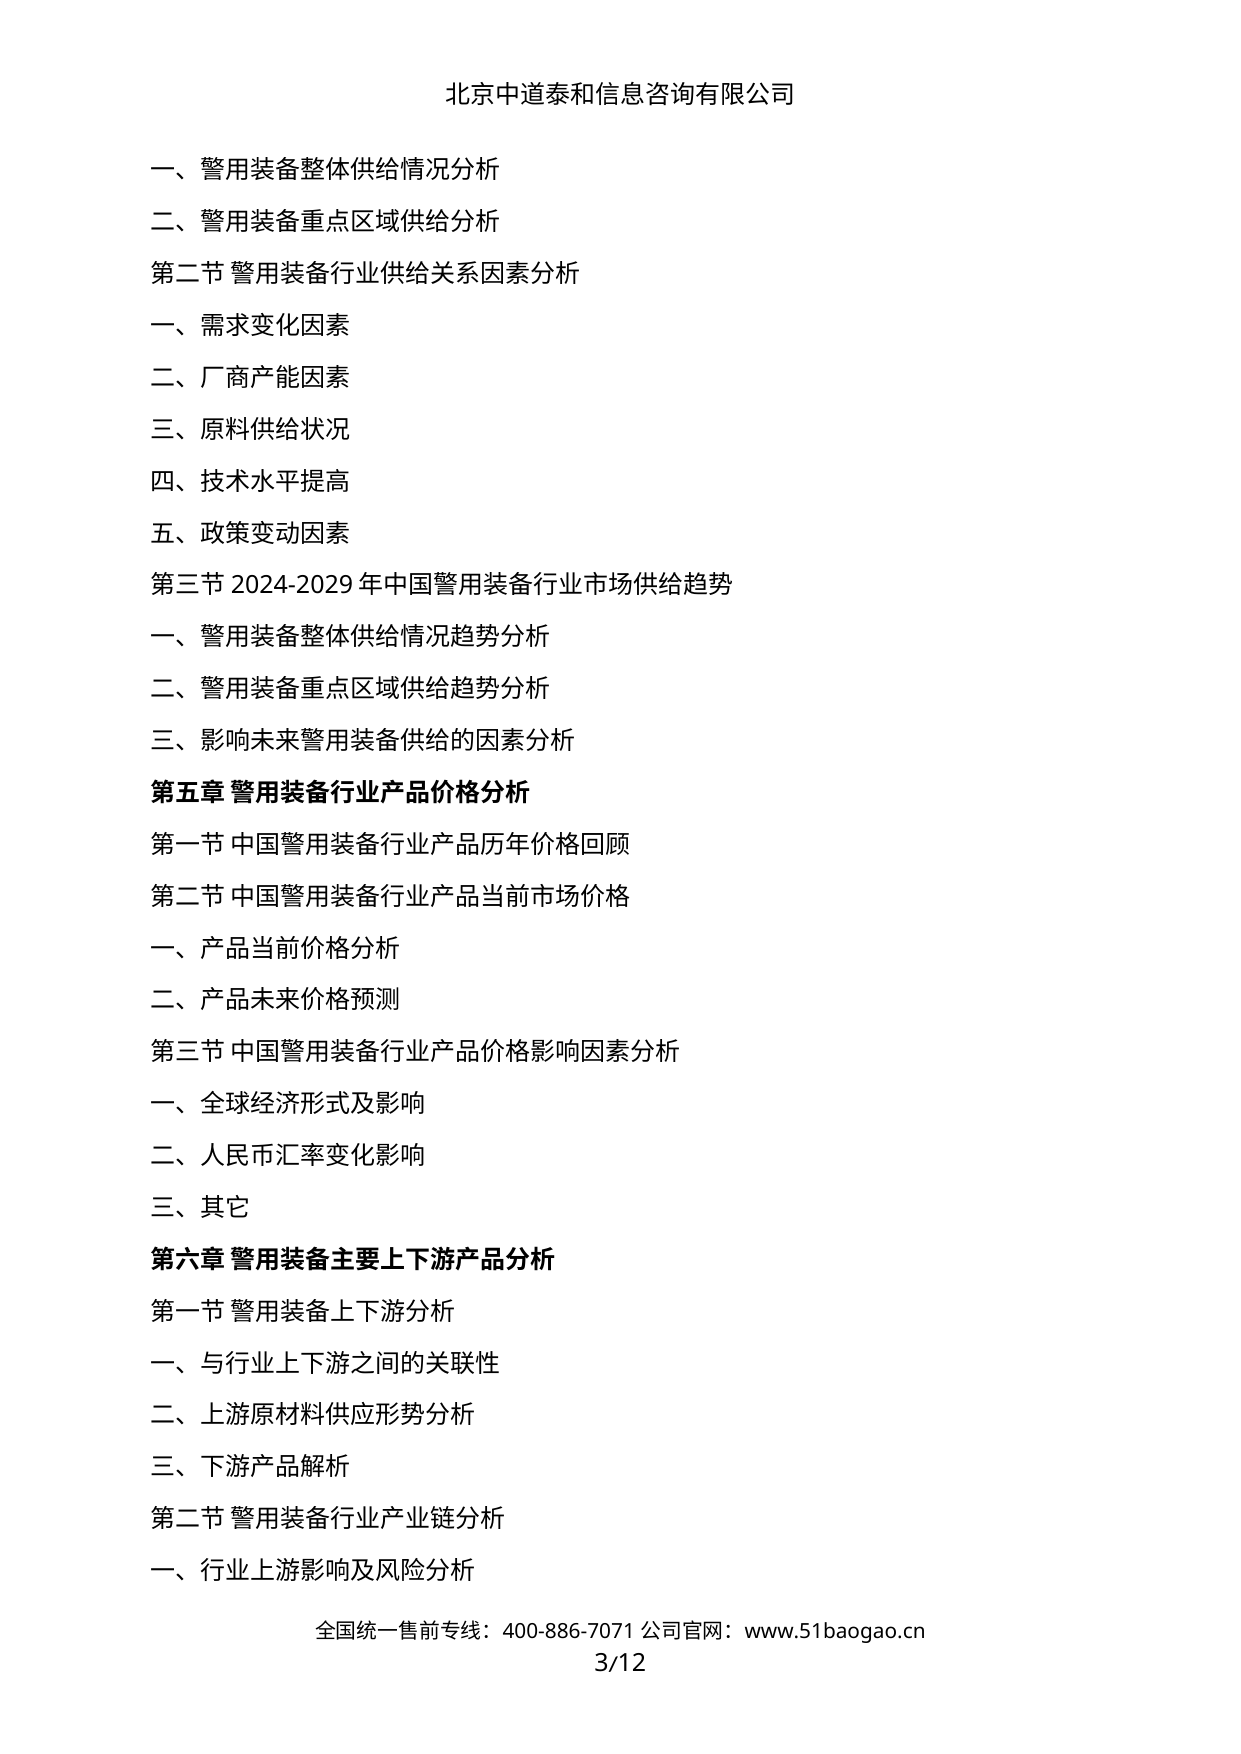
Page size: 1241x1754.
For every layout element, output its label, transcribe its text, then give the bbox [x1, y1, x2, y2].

text 一、行业上游影响及风险分析 [150, 1551, 1090, 1587]
text 第二节 警用装备行业产业链分析 [150, 1499, 1090, 1535]
text 一、产品当前价格分析 [150, 928, 1090, 964]
text 一、警用装备整体供给情况分析 [150, 150, 1090, 186]
text 一、全球经济形式及影响 [150, 1084, 1090, 1120]
text 二、产品未来价格预测 [150, 980, 1090, 1016]
text 三、下游产品解析 [150, 1447, 1090, 1483]
text 第一节 警用装备上下游分析 [150, 1291, 1090, 1327]
text 第五章 警用装备行业产品价格分析 [150, 772, 1090, 809]
text 第二节 中国警用装备行业产品当前市场价格 [150, 876, 1090, 912]
text 二、上游原材料供应形势分析 [150, 1395, 1090, 1431]
text 第二节 警用装备行业供给关系因素分析 [150, 254, 1090, 290]
text 第三节 中国警用装备行业产品价格影响因素分析 [150, 1032, 1090, 1068]
text 一、与行业上下游之间的关联性 [150, 1343, 1090, 1379]
text 三、其它 [150, 1187, 1090, 1224]
text 三、原料供给状况 [150, 409, 1090, 446]
text 二、厂商产能因素 [150, 357, 1090, 394]
text 第三节 2024-2029年中国警用装备行业市场供给趋势 [150, 565, 1090, 601]
text 一、警用装备整体供给情况趋势分析 [150, 617, 1090, 653]
text 二、人民币汇率变化影响 [150, 1136, 1090, 1172]
text 五、政策变动因素 [150, 513, 1090, 549]
text 四、技术水平提高 [150, 461, 1090, 497]
text 第一节 中国警用装备行业产品历年价格回顾 [150, 824, 1090, 861]
text 第六章 警用装备主要上下游产品分析 [150, 1239, 1090, 1276]
text 一、需求变化因素 [150, 306, 1090, 342]
text 二、警用装备重点区域供给趋势分析 [150, 669, 1090, 705]
text 二、警用装备重点区域供给分析 [150, 202, 1090, 238]
text 三、影响未来警用装备供给的因素分析 [150, 721, 1090, 757]
